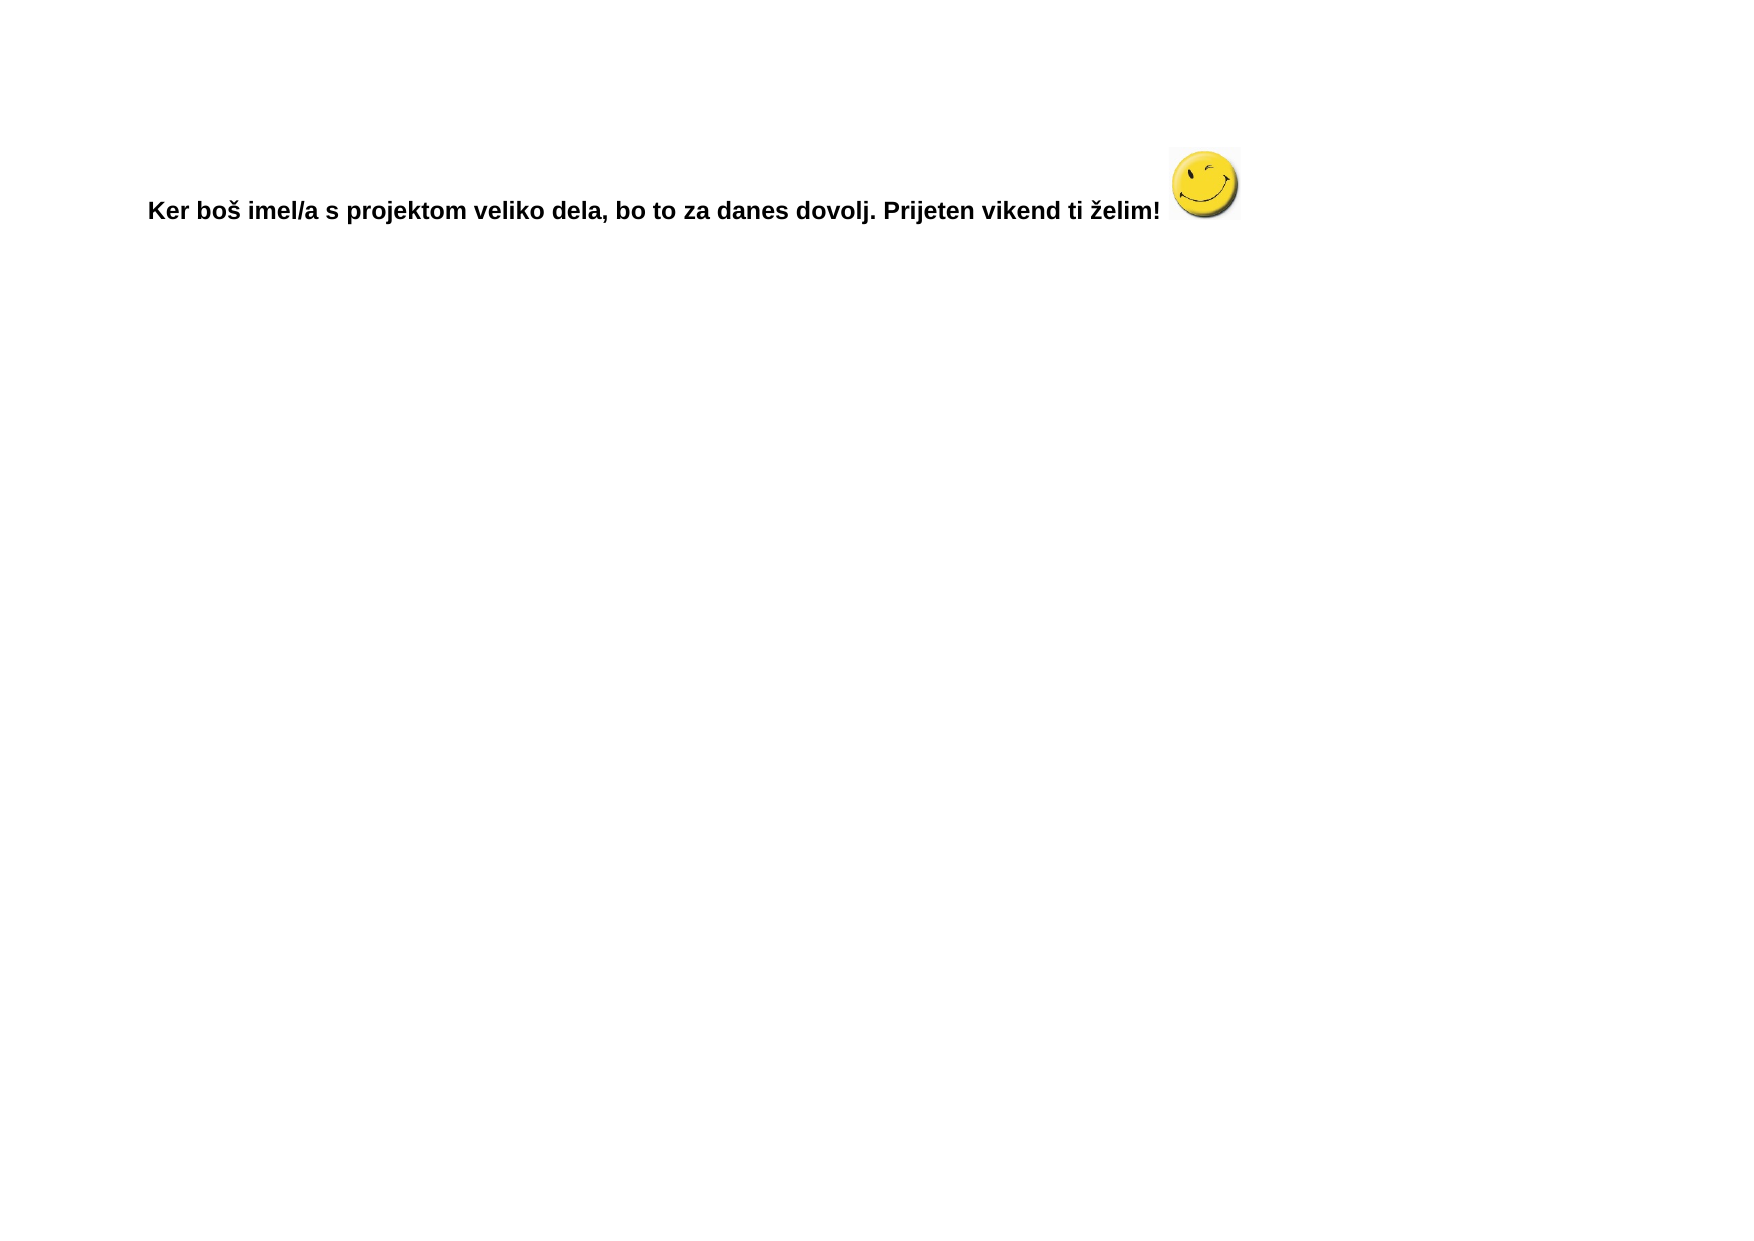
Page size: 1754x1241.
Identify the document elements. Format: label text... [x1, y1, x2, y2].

text Ker boš imel/a s projektom veliko dela, bo to za danes dovolj. Prijeten vikend ti želim! [148, 148, 1606, 225]
picture [1168, 147, 1241, 220]
